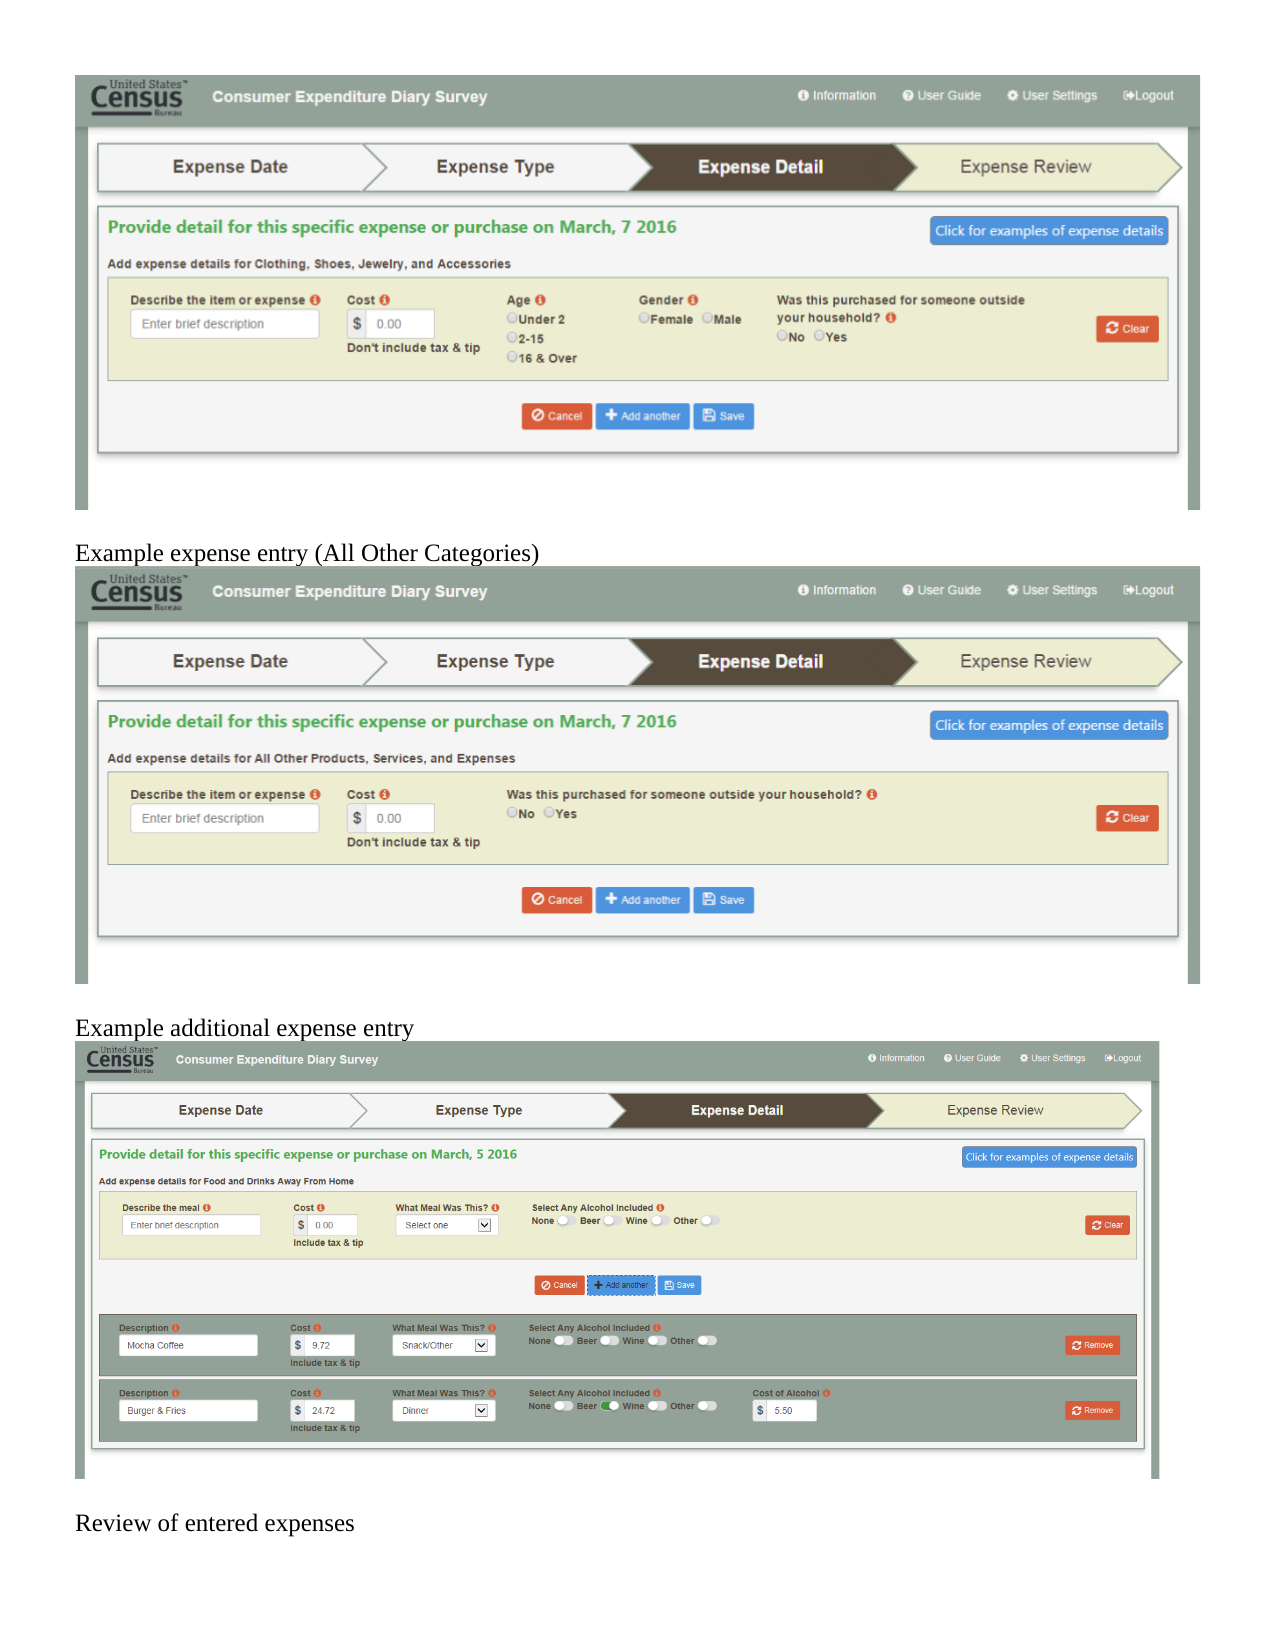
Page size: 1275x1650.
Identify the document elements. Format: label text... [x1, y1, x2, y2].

picture [75, 75, 1200, 510]
picture [75, 1041, 1160, 1479]
text Review of entered expenses [75, 1508, 1200, 1536]
text Example expense entry (All Other Categories) [75, 538, 1200, 566]
picture [75, 566, 1200, 984]
text Example additional expense entry [75, 1013, 1200, 1042]
